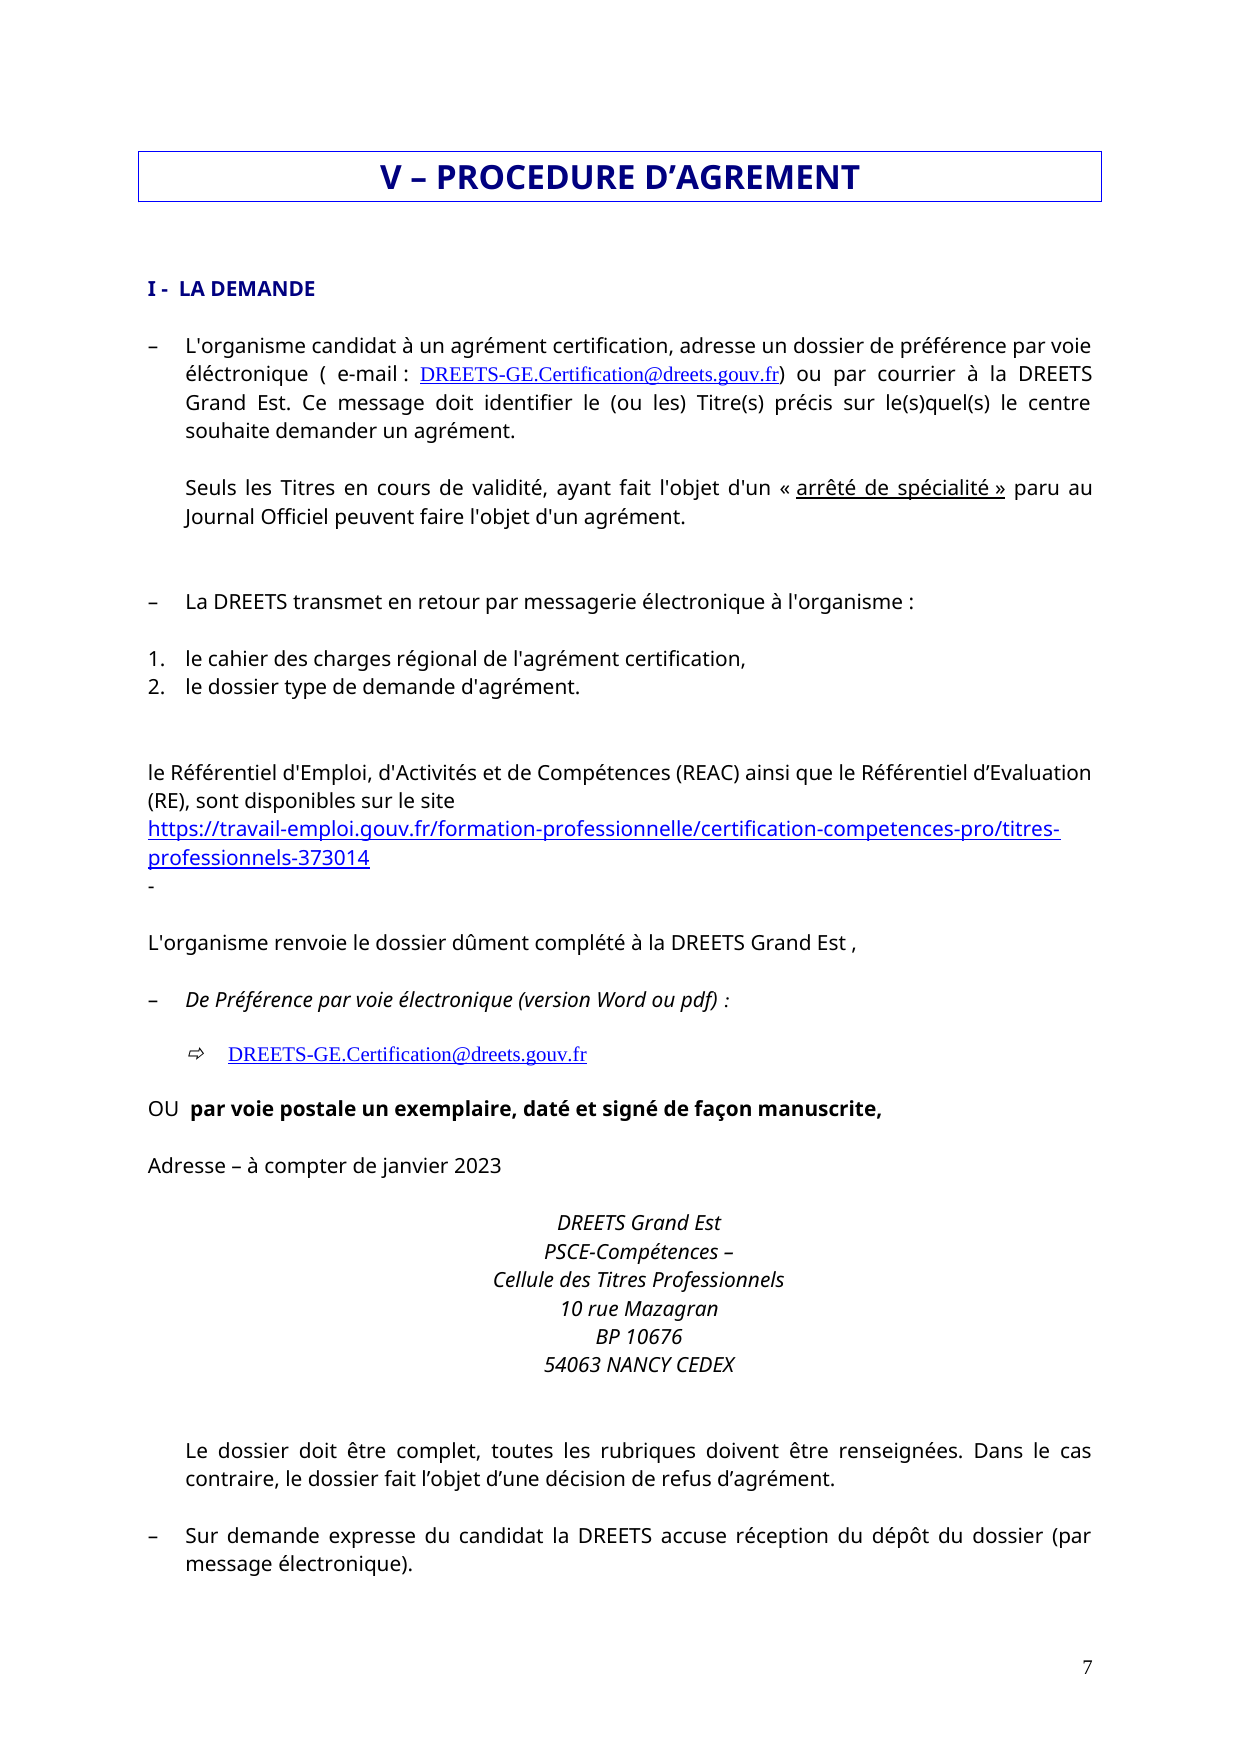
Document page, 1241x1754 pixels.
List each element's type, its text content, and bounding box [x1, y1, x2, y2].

text DREETS Grand Est [185, 1208, 1093, 1237]
list La DREETS transmet en retour par messagerie électronique à l'organisme : [148, 587, 1093, 616]
list DREETS-GE.Certification@dreets.gouv.fr [185, 1042, 1093, 1066]
subtitle V – PROCEDURE D’AGREMENT [139, 152, 1101, 201]
list L'organisme candidat à un agrément certification, adresse un dossier de préférence par voie éléctronique ( e-mail : DREETS-GE.Certification@dreets.gouv.fr) ou par courrier à la DREETS Grand Est. Ce message doit identifier le (ou les) Titre(s) précis sur le(s)quel(s) le centre souhaite demander un agrément. [148, 331, 1093, 445]
text Adresse – à compter de janvier 2023 [148, 1151, 1093, 1180]
text PSCE-Compétences – [185, 1237, 1093, 1265]
text L'organisme renvoie le dossier dûment complété à la DREETS Grand Est , [148, 928, 1093, 957]
list le dossier type de demande d'agrément. [148, 672, 1093, 701]
text BP 10676 [185, 1322, 1093, 1351]
text 54063 NANCY CEDEX [185, 1351, 1093, 1379]
text 10 rue Mazagran [185, 1294, 1093, 1322]
list le cahier des charges régional de l'agrément certification, [148, 644, 1093, 672]
text Seuls les Titres en cours de validité, ayant fait l'objet d'un « arrêté de spécialité » paru au Journal Officiel peuvent faire l'objet d'un agrément. [185, 473, 1093, 530]
text Cellule des Titres Professionnels [185, 1265, 1093, 1294]
list Sur demande expresse du candidat la DREETS accuse réception du dépôt du dossier (par message électronique). [148, 1521, 1093, 1578]
text le Référentiel d'Emploi, d'Activités et de Compétences (REAC) ainsi que le Référentiel d’Evaluation (RE), sont disponibles sur le site https://travail-emploi.gouv.fr/formation-professionnelle/certification-competences-pro/titres-professionnels-373014 [148, 758, 1093, 871]
list De Préférence par voie électronique (version Word ou pdf) : [148, 985, 1093, 1014]
subtitle I - LA DEMANDE [148, 274, 1093, 303]
text OU par voie postale un exemplaire, daté et signé de façon manuscrite, [148, 1094, 1093, 1123]
text Le dossier doit être complet, toutes les rubriques doivent être renseignées. Dans le cas contraire, le dossier fait l’objet d’une décision de refus d’agrément. [185, 1436, 1093, 1493]
